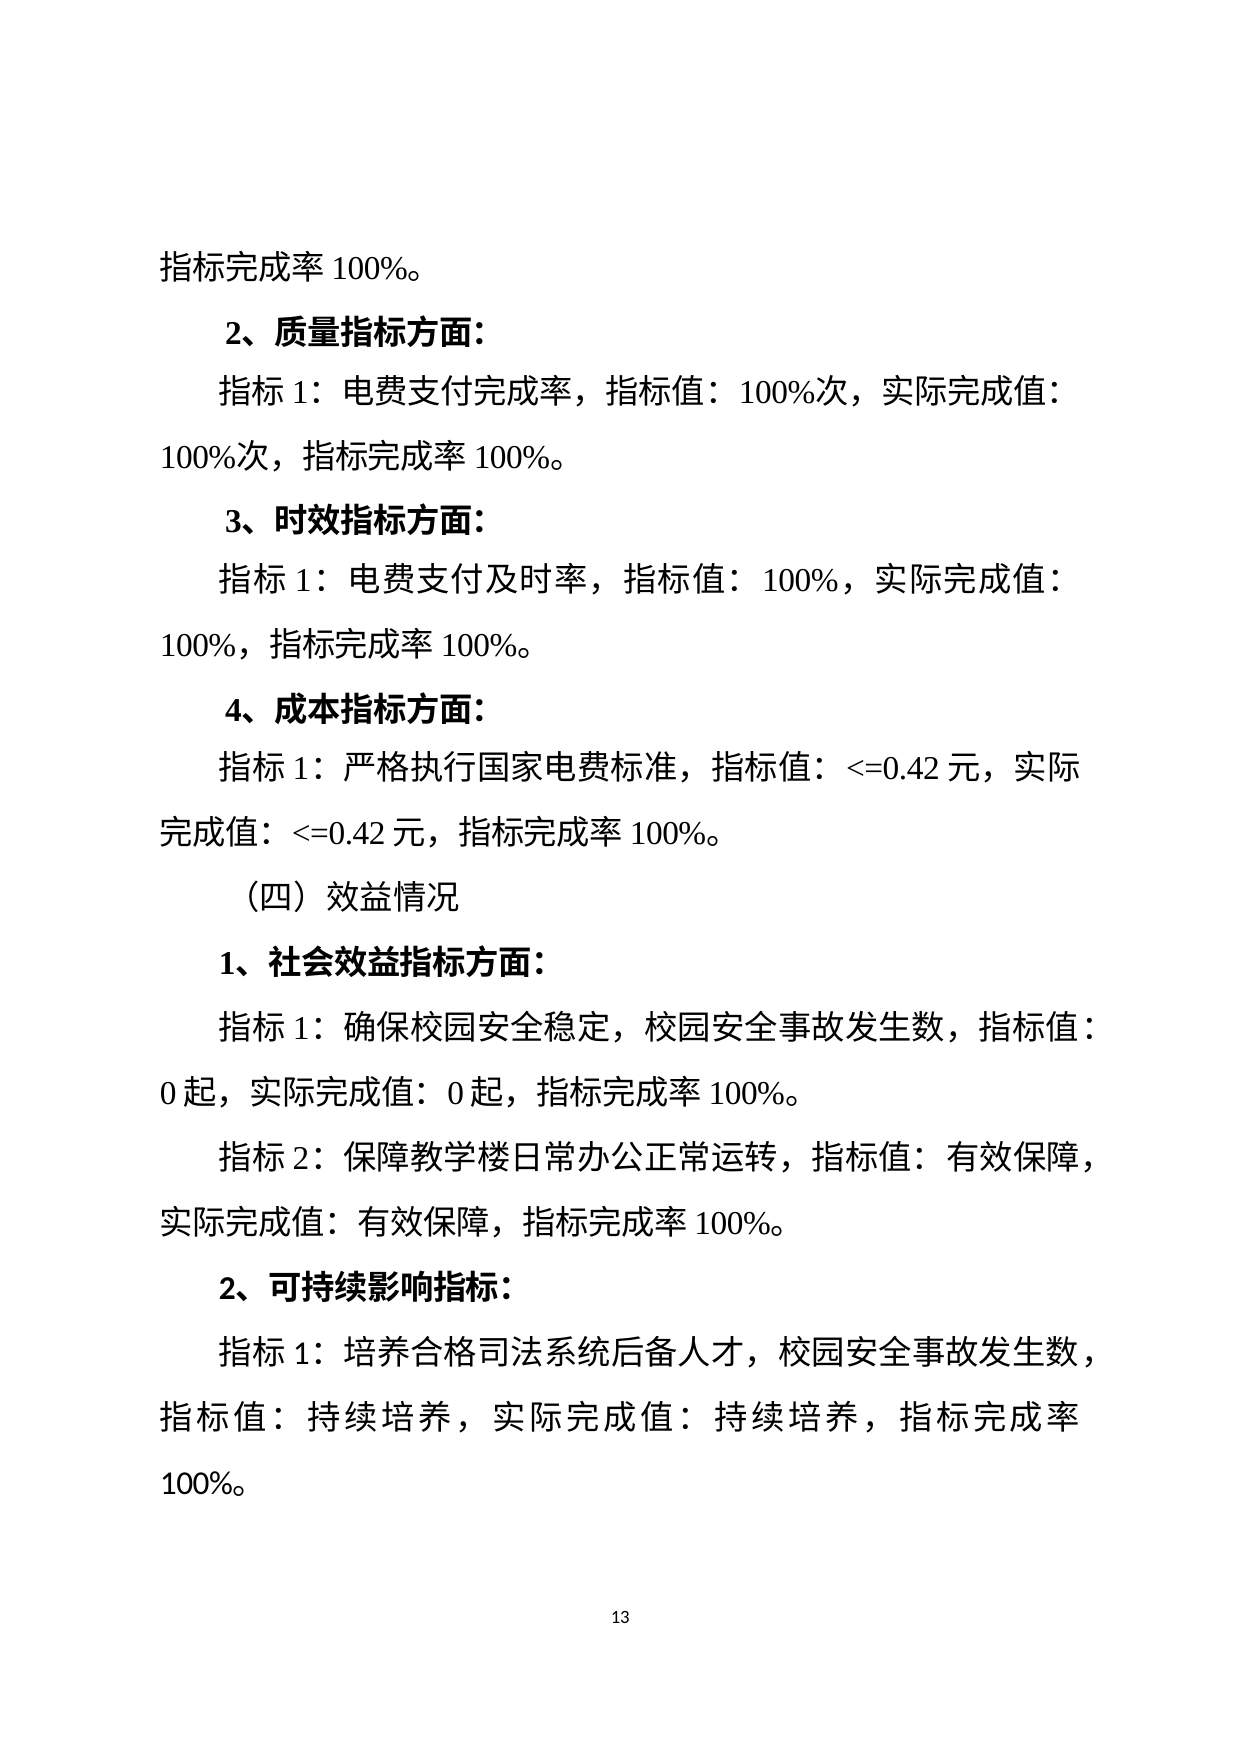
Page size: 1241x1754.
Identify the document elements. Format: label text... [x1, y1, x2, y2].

text 指标1：电费支付及时率，指标值：100%，实际完成值：100%，指标完成率100%。 [159, 544, 1081, 674]
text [159, 233, 1081, 298]
text 2、质量指标方面： [159, 298, 1081, 356]
text （四）效益情况 [159, 863, 1081, 928]
text 指标1：培养合格司法系统后备人才，校园安全事故发生数，指标值：持续培养，实际完成值：持续培养，指标完成率100%。 [159, 1318, 1081, 1513]
text 指标1：严格执行国家电费标准，指标值：<=0.42元，实际完成值：<=0.42元，指标完成率100%。 [159, 733, 1081, 863]
text 指标2：保障教学楼日常办公正常运转，指标值：有效保障，实际完成值：有效保障，指标完成率100%。 [159, 1123, 1081, 1253]
text 2、可持续影响指标： [159, 1253, 1081, 1318]
text 指标1：电费支付完成率，指标值：100%次，实际完成值：100%次，指标完成率100%。 [159, 356, 1081, 486]
text 3、时效指标方面： [159, 486, 1081, 544]
text 指标1：确保校园安全稳定，校园安全事故发生数，指标值：0起，实际完成值：0起，指标完成率100%。 [159, 993, 1081, 1123]
text 1、社会效益指标方面： [159, 928, 1081, 993]
text 4、成本指标方面： [159, 674, 1081, 733]
